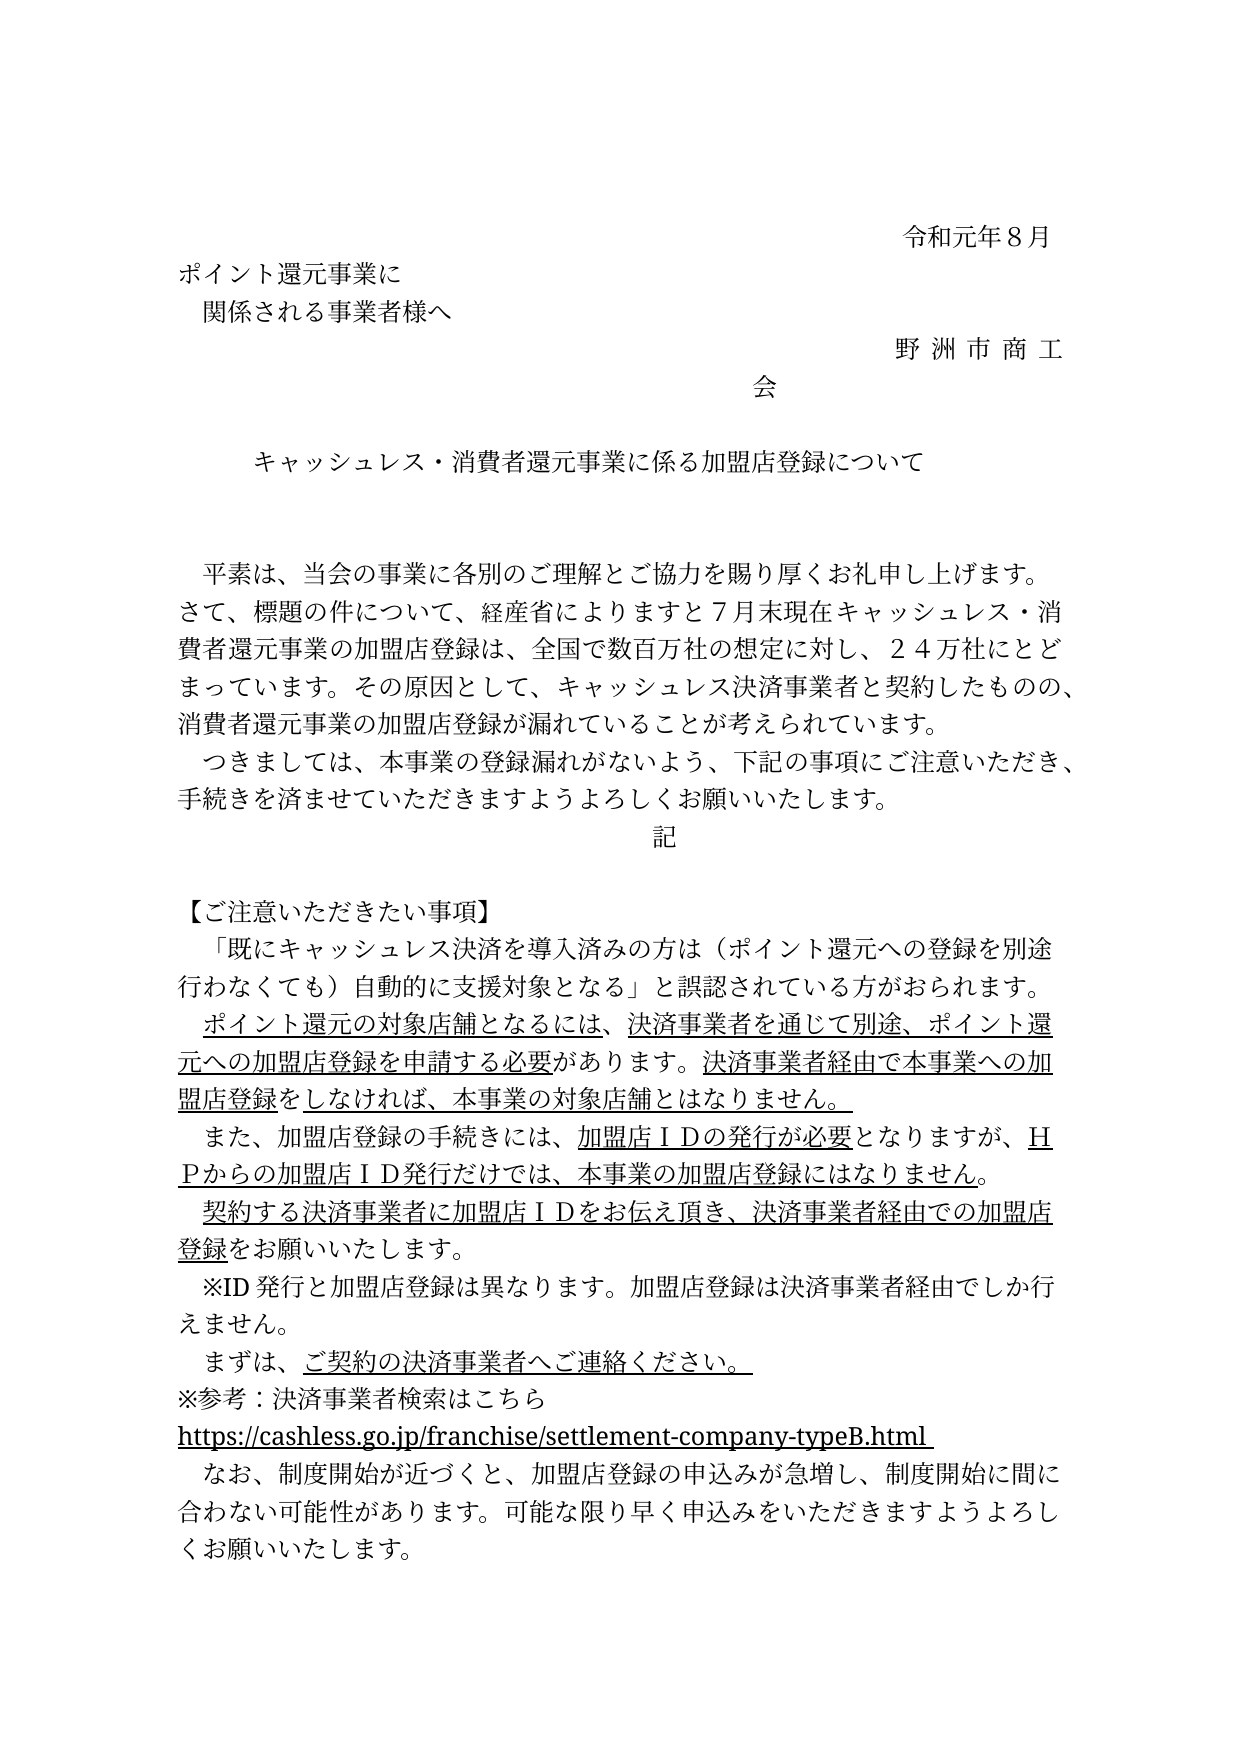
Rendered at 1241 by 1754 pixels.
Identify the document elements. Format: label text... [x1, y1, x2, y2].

text 関係される事業者様へ [177, 292, 1063, 329]
text ※ID発行と加盟店登録は異なります。加盟店登録は決済事業者経由でしか行えません。 [177, 1267, 1063, 1342]
text キャッシュレス・消費者還元事業に係る加盟店登録について [177, 442, 1063, 479]
text 【ご注意いただきたい事項】 [177, 892, 1063, 929]
text つきましては、本事業の登録漏れがないよう、下記の事項にご注意いただき、手続きを済ませていただきますようよろしくお願いいたします。 [177, 742, 1063, 817]
text 平素は、当会の事業に各別のご理解とご協力を賜り厚くお礼申し上げます。 [177, 554, 1063, 592]
text ポイント還元事業に [177, 254, 1063, 292]
text https://cashless.go.jp/franchise/settlement-company-typeB.html [177, 1417, 1063, 1454]
text 令和元年８月 [177, 217, 1063, 254]
text また、加盟店登録の手続きには、加盟店ＩＤの発行が必要となりますが、ＨＰからの加盟店ＩＤ発行だけでは、本事業の加盟店登録にはなりません。 [177, 1117, 1063, 1192]
text ※参考：決済事業者検索はこちら [177, 1379, 1063, 1417]
text なお、制度開始が近づくと、加盟店登録の申込みが急増し、制度開始に間に合わない可能性があります。可能な限り早く申込みをいただきますようよろしくお願いいたします。 [177, 1454, 1063, 1567]
text まずは、ご契約の決済事業者へご連絡ください。 [177, 1342, 1063, 1379]
text さて、標題の件について、経産省によりますと７月末現在キャッシュレス・消費者還元事業の加盟店登録は、全国で数百万社の想定に対し、２４万社にとどまっています。その原因として、キャッシュレス決済事業者と契約したものの、消費者還元事業の加盟店登録が漏れていることが考えられています。 [177, 592, 1063, 742]
text 「既にキャッシュレス決済を導入済みの方は（ポイント還元への登録を別途行わなくても）自動的に支援対象となる」と誤認されている方がおられます。 [177, 929, 1063, 1004]
text 契約する決済事業者に加盟店ＩＤをお伝え頂き、決済事業者経由での加盟店登録をお願いいたします。 [177, 1192, 1063, 1267]
text ポイント還元の対象店舗となるには、決済事業者を通じて別途、ポイント還元への加盟店登録を申請する必要があります。決済事業者経由で本事業への加盟店登録をしなければ、本事業の対象店舗とはなりません。 [177, 1004, 1063, 1117]
text 野洲市商工会 [177, 329, 1063, 404]
text 記 [177, 817, 1063, 854]
